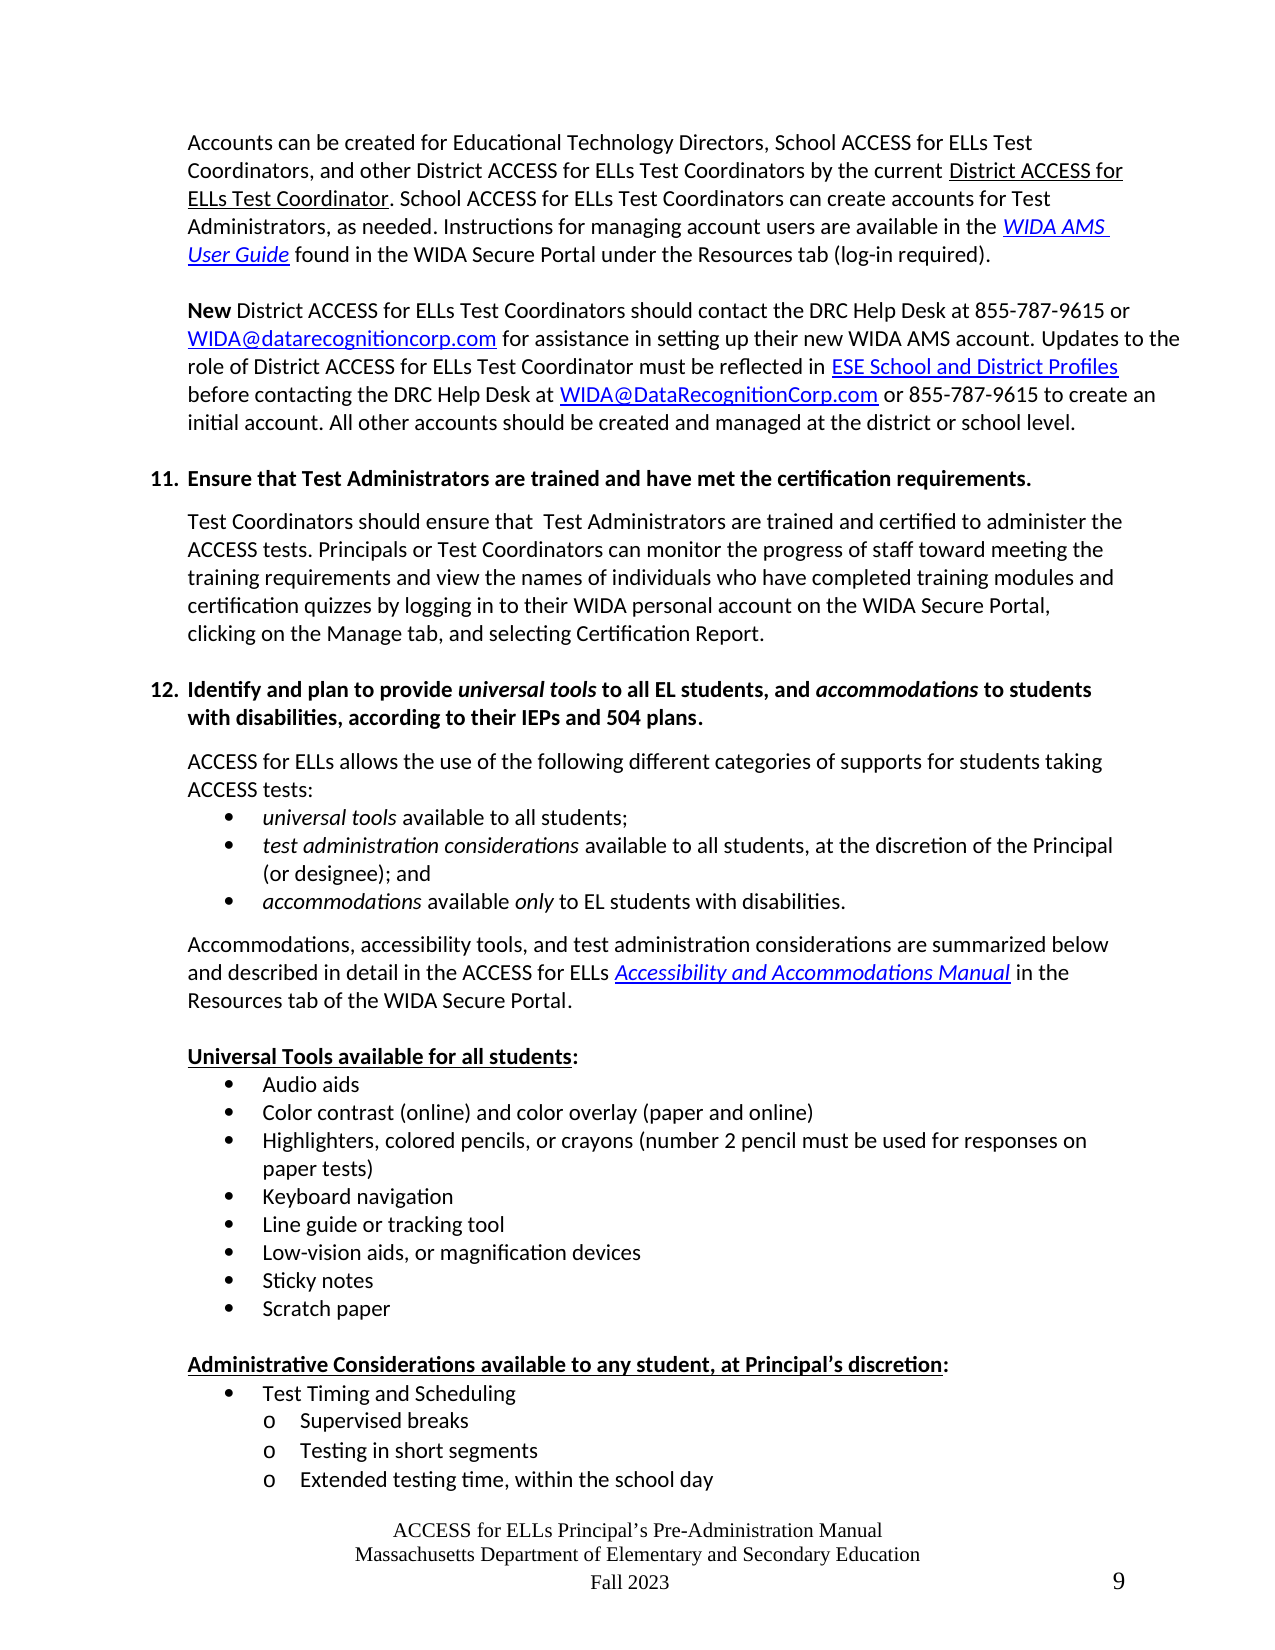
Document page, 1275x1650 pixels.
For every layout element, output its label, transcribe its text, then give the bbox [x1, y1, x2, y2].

text ACCESS for ELLs allows the use of the following different categories of supports for students taking ACCESS tests: [187, 747, 1125, 803]
list Testing in short segments [262, 1436, 1125, 1465]
list Line guide or tracking tool [225, 1211, 1125, 1238]
subtitle Ensure that Test Administrators are trained and have met the certification requirements. [150, 464, 1125, 492]
list Supervised breaks [262, 1407, 1125, 1436]
list Sticky notes [225, 1267, 1125, 1294]
list Test Timing and Scheduling [225, 1379, 1125, 1407]
list Color contrast (online) and color overlay (paper and online) [225, 1098, 1125, 1126]
subtitle Accounts can be created for Educational Technology Directors, School ACCESS for ELLs Test Coordinators, and other District ACCESS for ELLs Test Coordinators by the current District ACCESS for ELLs Test Coordinator. School ACCESS for ELLs Test Coordinators can create accounts for Test Administrators, as needed. Instructions for managing account users are available in the WIDA AMS User Guide found in the WIDA Secure Portal under the Resources tab (log-in required). [187, 128, 1125, 268]
text Accommodations, accessibility tools, and test administration considerations are summarized below and described in detail in the ACCESS for ELLs Accessibility and Accommodations Manual in the Resources tab of the WIDA Secure Portal. [187, 930, 1125, 1014]
text Administrative Considerations available to any student, at Principal’s discretion: [187, 1351, 1125, 1379]
list Test Coordinators should ensure that Test Administrators are trained and certified to administer the ACCESS tests. Principals or Test Coordinators can monitor the progress of staff toward meeting the training requirements and view the names of individuals who have completed training modules and certification quizzes by logging in to their WIDA personal account on the WIDA Secure Portal, clicking on the Manage tab, and selecting Certification Report. [187, 507, 1125, 647]
subtitle Identify and plan to provide universal tools to all EL students, and accommodations to students with disabilities, according to their IEPs and 504 plans. [150, 676, 1125, 732]
list accommodations available only to EL students with disabilities. [225, 887, 1125, 915]
list test administration considerations available to all students, at the discretion of the Principal (or designee); and [225, 831, 1125, 887]
list universal tools available to all students; [225, 803, 1125, 831]
list Extended testing time, within the school day [262, 1465, 1125, 1494]
list Keyboard navigation [225, 1182, 1125, 1211]
list Audio aids [225, 1070, 1125, 1098]
list Low-vision aids, or magnification devices [225, 1238, 1125, 1267]
subtitle New District ACCESS for ELLs Test Coordinators should contact the DRC Help Desk at 855-787-9615 or WIDA@datarecognitioncorp.com for assistance in setting up their new WIDA AMS account. Updates to the role of District ACCESS for ELLs Test Coordinator must be reflected in ESE School and District Profiles before contacting the DRC Help Desk at WIDA@DataRecognitionCorp.com or 855-787-9615 to create an initial account. All other accounts should be created and managed at the district or school level. [187, 296, 1181, 436]
list Scratch paper [225, 1294, 1125, 1323]
list Highlighters, colored pencils, or crayons (number 2 pencil must be used for responses on paper tests) [225, 1126, 1125, 1182]
text Universal Tools available for all students: [187, 1042, 1125, 1070]
